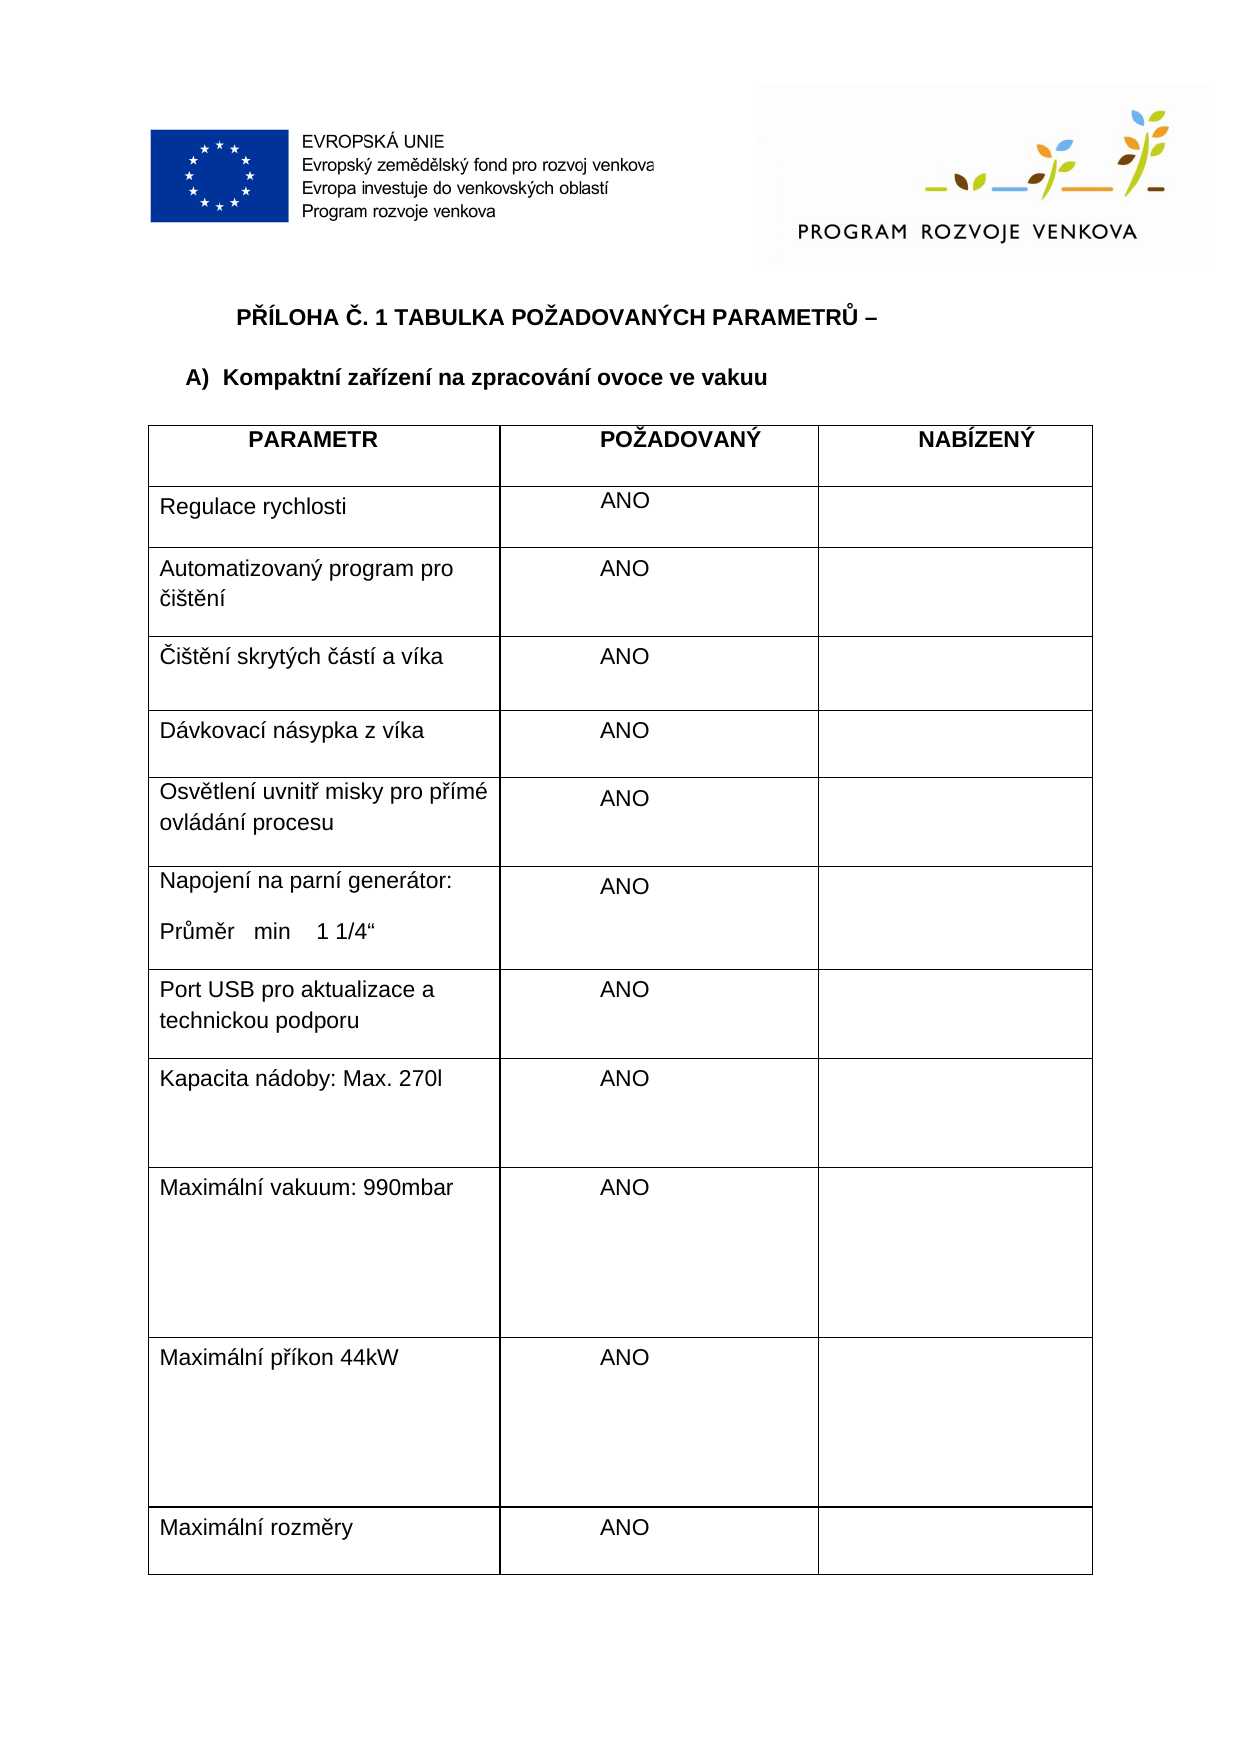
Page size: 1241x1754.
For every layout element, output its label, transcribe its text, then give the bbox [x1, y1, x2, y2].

table_cell [819, 548, 1092, 636]
table_cell ANO [501, 487, 818, 547]
table_cell Kapacita nádoby: Max. 270l [149, 1059, 499, 1167]
table_cell [819, 1508, 1092, 1574]
table_cell Čištění skrytých částí a víka [149, 637, 499, 710]
table_header Parametr [149, 426, 499, 486]
picture [757, 84, 1210, 266]
table_cell Maximální rozměry 1900x2200x2300 mm [149, 1508, 499, 1574]
table_cell ANO [501, 1168, 818, 1337]
table_cell [819, 637, 1092, 710]
table_cell ANO [501, 970, 818, 1058]
table_cell [819, 778, 1092, 866]
list Kompaktní zařízení na zpracování ovoce ve vakuu [185, 364, 1087, 391]
table_cell [819, 1059, 1092, 1167]
table_cell [819, 867, 1092, 969]
table_cell ANO [501, 1338, 818, 1506]
table_cell ANO [501, 778, 818, 866]
table_cell [819, 970, 1092, 1058]
table_cell ANO [501, 867, 818, 969]
table_cell ANO [501, 1508, 818, 1574]
table_cell Dávkovací násypka z víka [149, 711, 499, 777]
table_cell ANO [501, 637, 818, 710]
table_cell ANO [501, 711, 818, 777]
table_cell ANO [501, 1059, 818, 1167]
table_cell Napojení na parní generátor: Průměr min 1 1/4“ [149, 867, 499, 969]
table_cell [819, 1338, 1092, 1506]
table_header Požadovaný [501, 426, 818, 486]
picture [147, 126, 654, 225]
table_cell [819, 487, 1092, 547]
table_cell Automatizovaný program pro čištění [149, 548, 499, 636]
table_header Nabízený [819, 426, 1092, 486]
text Příloha č. 1 Tabulka PožadovanýCh parametrů – [236, 304, 1087, 330]
table_cell Port USB pro aktualizace a technickou podporu [149, 970, 499, 1058]
table_cell Maximální vakuum: 990mbar [149, 1168, 499, 1337]
table_cell [819, 711, 1092, 777]
table_cell Regulace rychlosti [149, 487, 499, 547]
table_cell [819, 1168, 1092, 1337]
table_cell Osvětlení uvnitř misky pro přímé ovládání procesu [149, 778, 499, 866]
table_cell ANO [501, 548, 818, 636]
table_cell Maximální příkon 44kW [149, 1338, 499, 1506]
